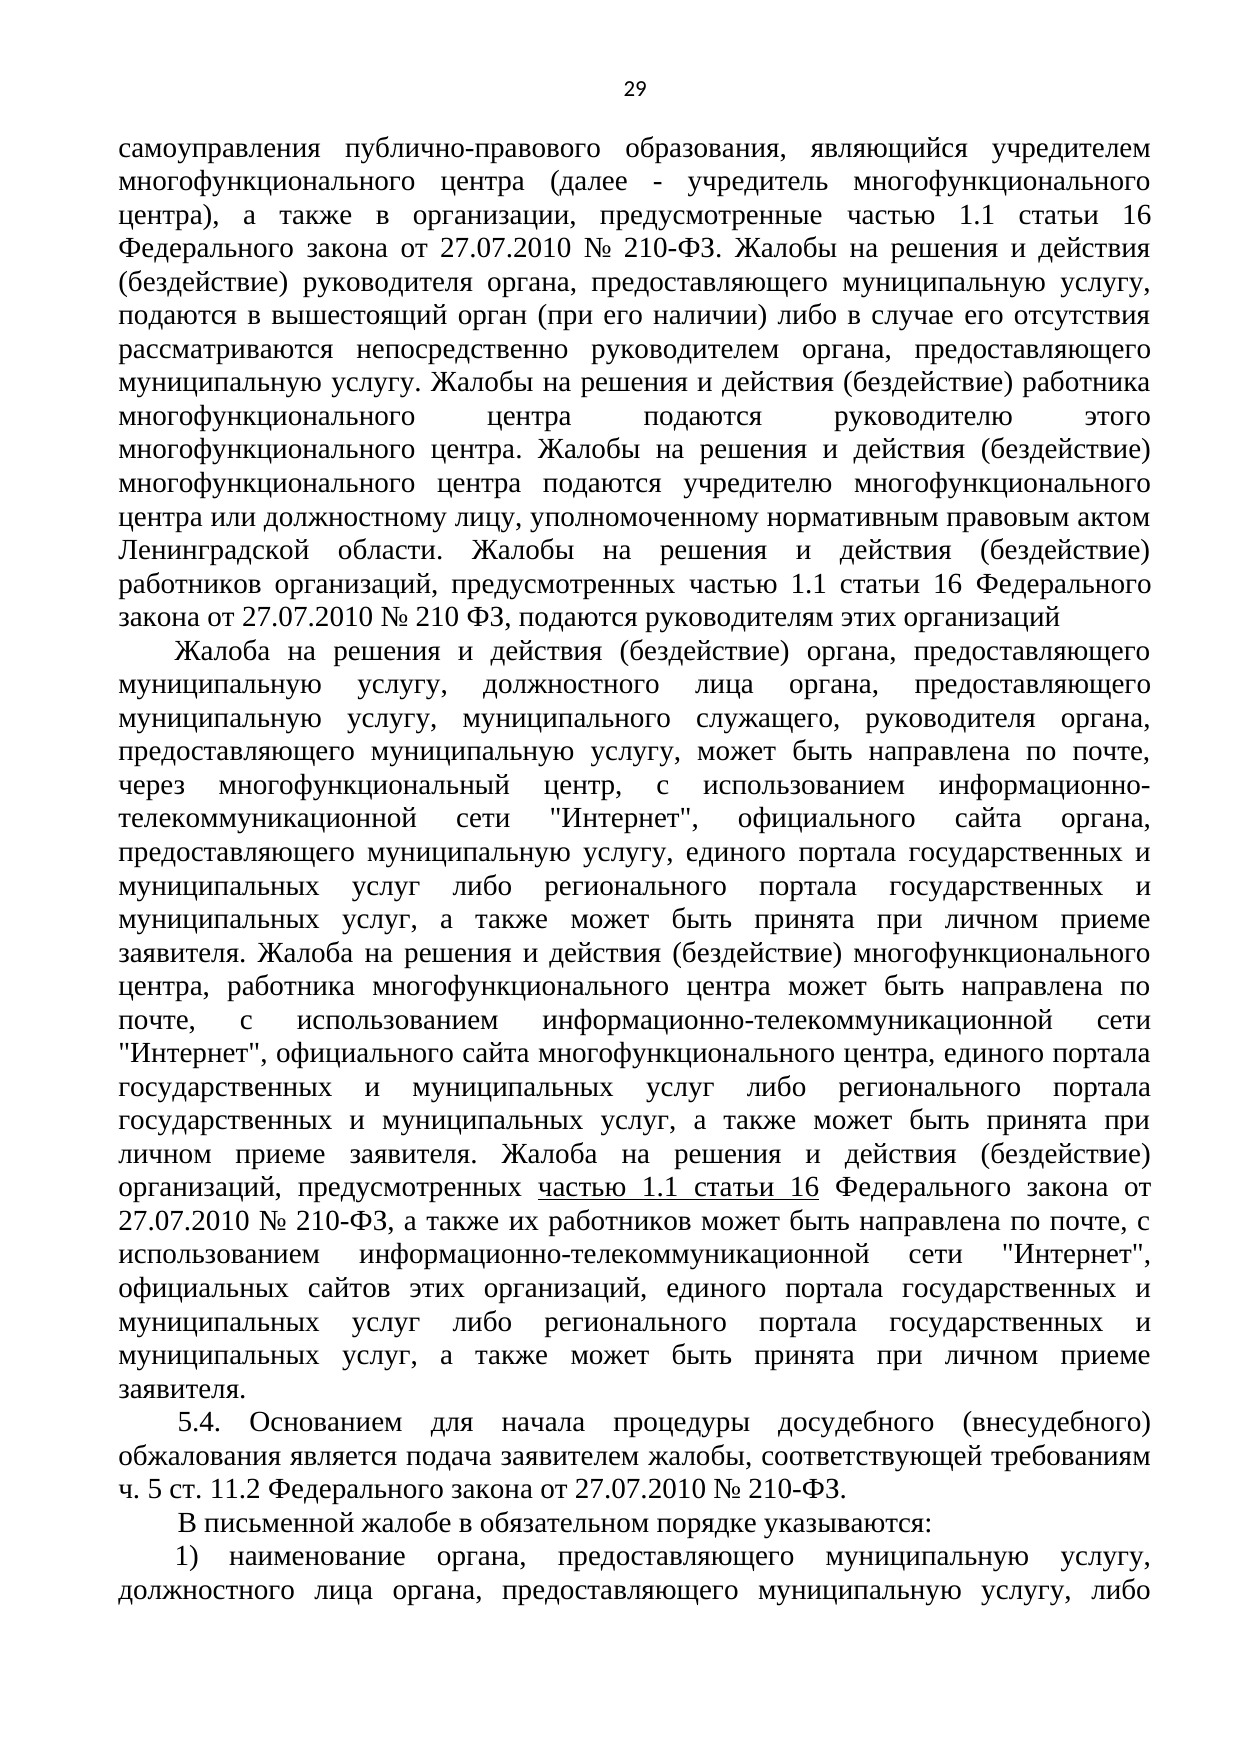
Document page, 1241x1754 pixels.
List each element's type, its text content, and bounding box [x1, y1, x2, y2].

text 5.4. Основанием для начала процедуры досудебного (внесудебного) обжалования является подача заявителем жалобы, соответствующей требованиям ч. 5 ст. 11.2 Федерального закона от 27.07.2010 № 210-ФЗ. [118, 1404, 1152, 1505]
text В письменной жалобе в обязательном порядке указываются: [118, 1505, 1152, 1538]
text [118, 1538, 1152, 1606]
text Жалоба на решения и действия (бездействие) органа, предоставляющего муниципальную услугу, должностного лица органа, предоставляющего муниципальную услугу, муниципального служащего, руководителя органа, предоставляющего муниципальную услугу, может быть направлена по почте, через многофункциональный центр, с использованием информационно-телекоммуникационной сети "Интернет", официального сайта органа, предоставляющего муниципальную услугу, единого портала государственных и муниципальных услуг либо регионального портала государственных и муниципальных услуг, а также может быть принята при личном приеме заявителя. Жалоба на решения и действия (бездействие) многофункционального центра, работника многофункционального центра может быть направлена по почте, с использованием информационно-телекоммуникационной сети "Интернет", официального сайта многофункционального центра, единого портала государственных и муниципальных услуг либо регионального портала государственных и муниципальных услуг, а также может быть принята при личном приеме заявителя. Жалоба на решения и действия (бездействие) организаций, предусмотренных частью 1.1 статьи 16 Федерального закона от 27.07.2010 № 210-ФЗ, а также их работников может быть направлена по почте, с использованием информационно-телекоммуникационной сети "Интернет", официальных сайтов этих организаций, единого портала государственных и муниципальных услуг либо регионального портала государственных и муниципальных услуг, а также может быть принята при личном приеме заявителя. [118, 633, 1152, 1404]
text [118, 130, 1152, 633]
